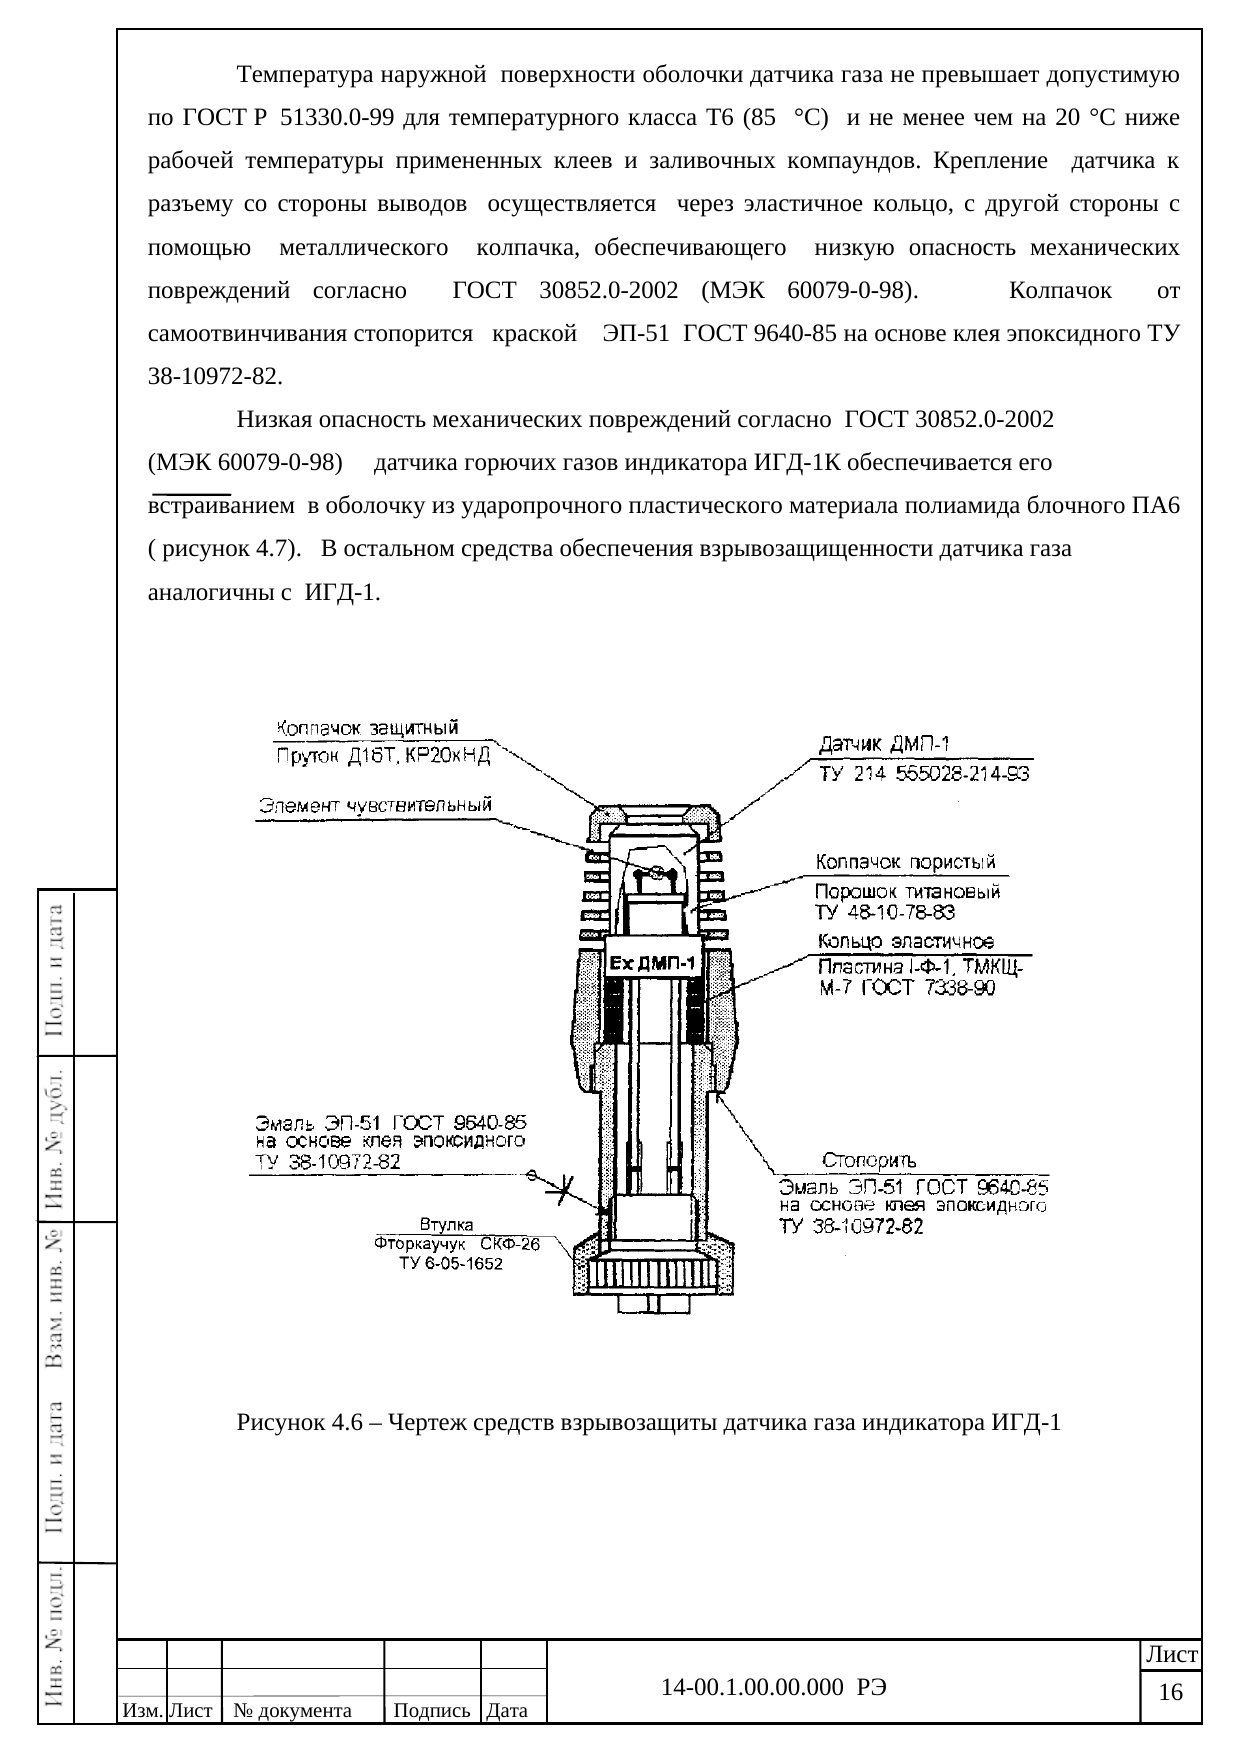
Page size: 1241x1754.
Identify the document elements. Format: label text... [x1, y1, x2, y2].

text Температура наружной поверхности оболочки датчика газа не превышает допустимую по ГОСТ Р 51330.0-99 для температурного класса Т6 (85 °С) и не менее чем на 20 °С ниже рабочей температуры примененных клеев и заливочных компаундов. Крепление датчика к разъему со стороны выводов осуществляется через эластичное кольцо, с другой стороны с помощью металлического колпачка, обеспечивающего низкую опасность механических повреждений согласно ГОСТ 30852.0-2002 (МЭК 60079-0-98). Колпачок от самоотвинчивания стопорится краской ЭП-51 ГОСТ 9640-85 на основе клея эпоксидного ТУ 38-10972-82. [148, 59, 1181, 390]
picture [236, 636, 1082, 1336]
text Рисунок 4.6 – Чертеж средств взрывозащиты датчика газа индикатора ИГД-1 [148, 1407, 1181, 1436]
text Низкая опасность механических повреждений согласно ГОСТ 30852.0-2002 [148, 404, 1181, 433]
text (МЭК 60079-0-98) датчика горючих газов индикатора ИГД-1К обеспечивается его встраиванием в оболочку из ударопрочного пластического материала полиамида блочного ПА6 ( рисунок 4.7). В остальном средства обеспечения взрывозащищенности датчика газа аналогичны с ИГД-1. [148, 447, 1181, 605]
